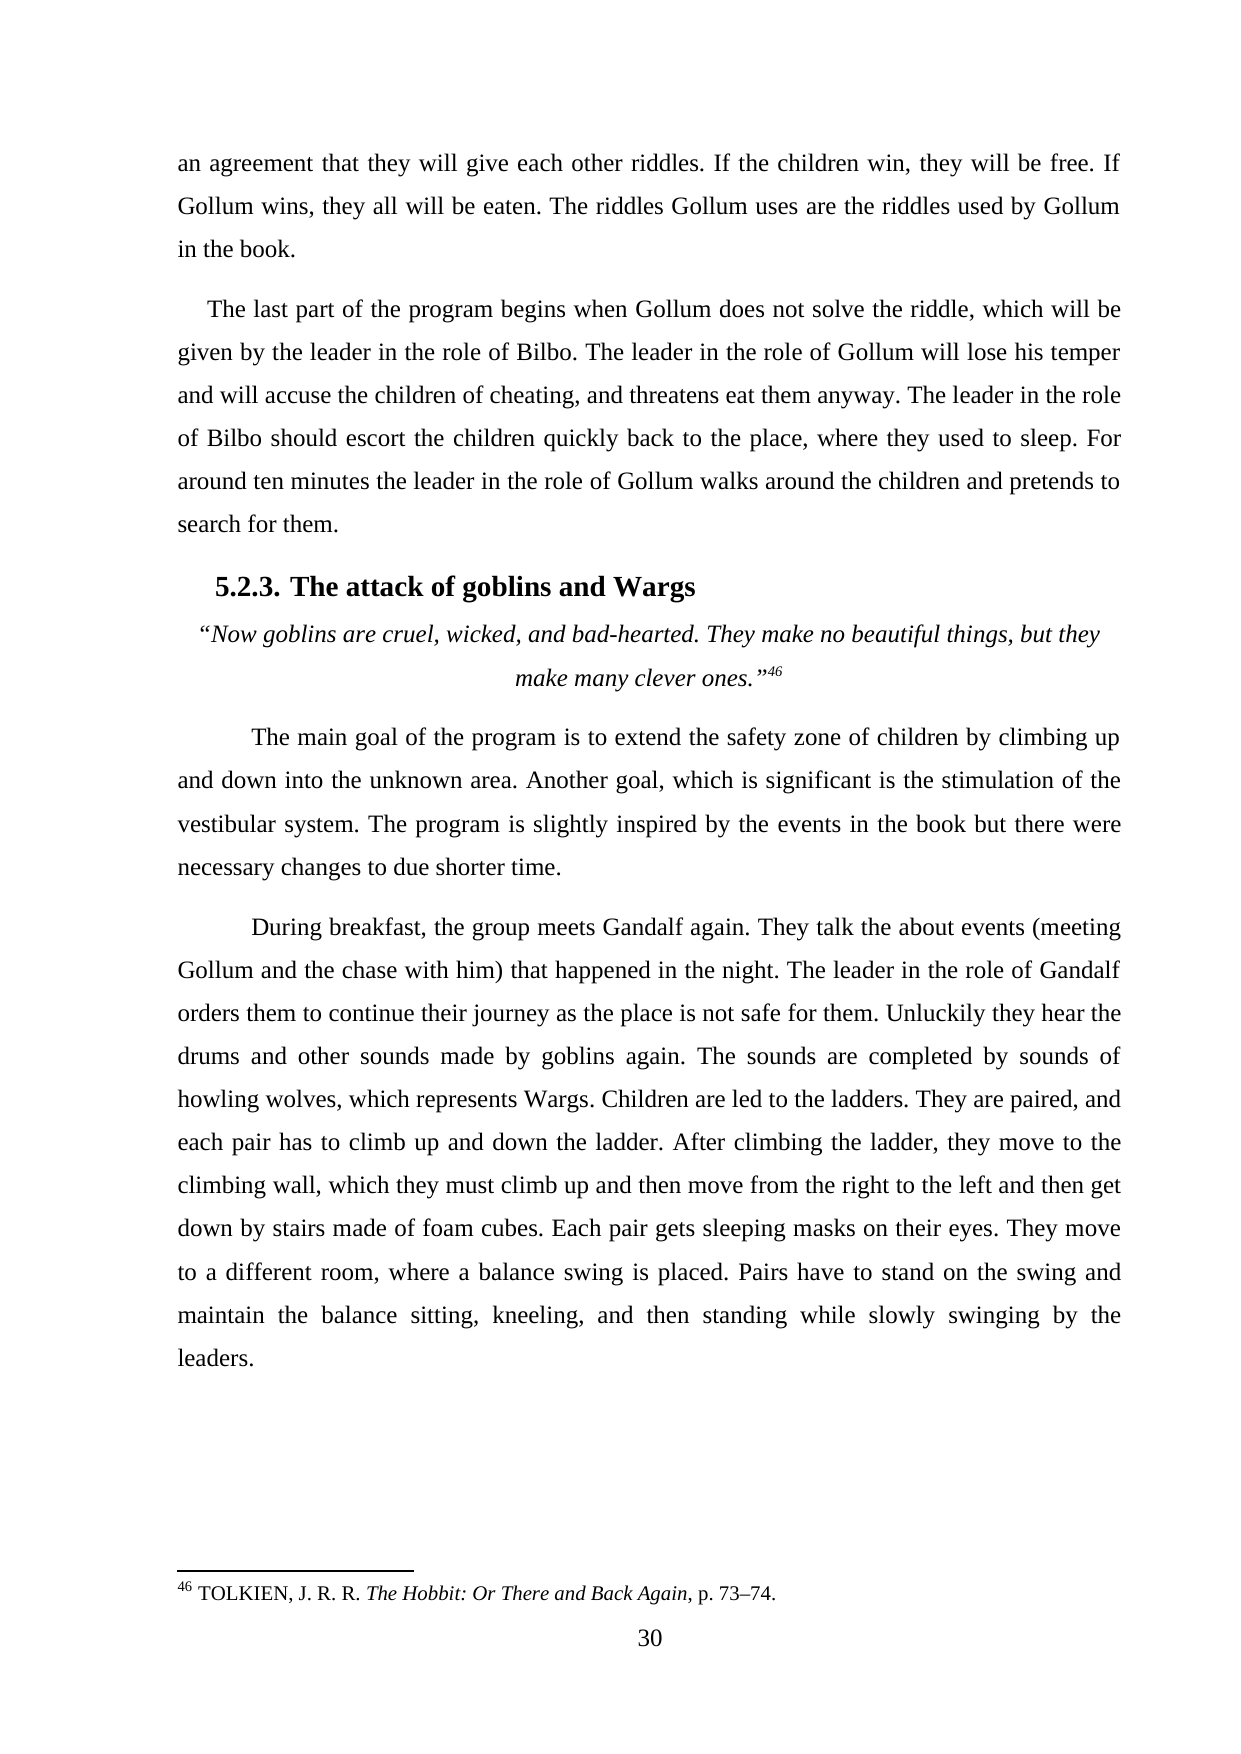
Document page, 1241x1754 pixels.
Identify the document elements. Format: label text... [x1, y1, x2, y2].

text The main goal of the program is to extend the safety zone of children by climbing up and down into the unknown area. Another goal, which is significant is the stimulation of the vestibular system. The program is slightly inspired by the events in the book but there were necessary changes to due shorter time. [177, 722, 1122, 881]
text The last part of the program begins when Gollum does not solve the riddle, which will be given by the leader in the role of Bilbo. The leader in the role of Gollum will lose his temper and will accuse the children of cheating, and threatens eat them anyway. The leader in the role of Bilbo should escort the children quickly back to the place, where they used to sleep. For around ten minutes the leader in the role of Gollum walks around the children and pretends to search for them. [177, 294, 1122, 538]
text During breakfast, the group meets Gandalf again. They talk the about events (meeting Gollum and the chase with him) that happened in the night. The leader in the role of Gandalf orders them to continue their journey as the place is not safe for them. Unluckily they hear the drums and other sounds made by goblins again. The sounds are completed by sounds of howling wolves, which represents Wargs. Children are led to the ladders. They are paired, and each pair has to climb up and down the ladder. After climbing the ladder, they move to the climbing wall, which they must climb up and then move from the right to the left and then get down by stairs made of foam cubes. Each pair gets sleeping masks on their eyes. They move to a different room, where a balance swing is placed. Pairs have to stand on the swing and maintain the balance sitting, kneeling, and then standing while slowly swinging by the leaders. [177, 912, 1122, 1372]
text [177, 148, 1122, 263]
text “Now goblins are cruel, wicked, and bad-hearted. They make no beautiful things, but they make many clever ones.” [177, 619, 1122, 691]
subtitle The attack of goblins and Wargs [215, 569, 1122, 603]
